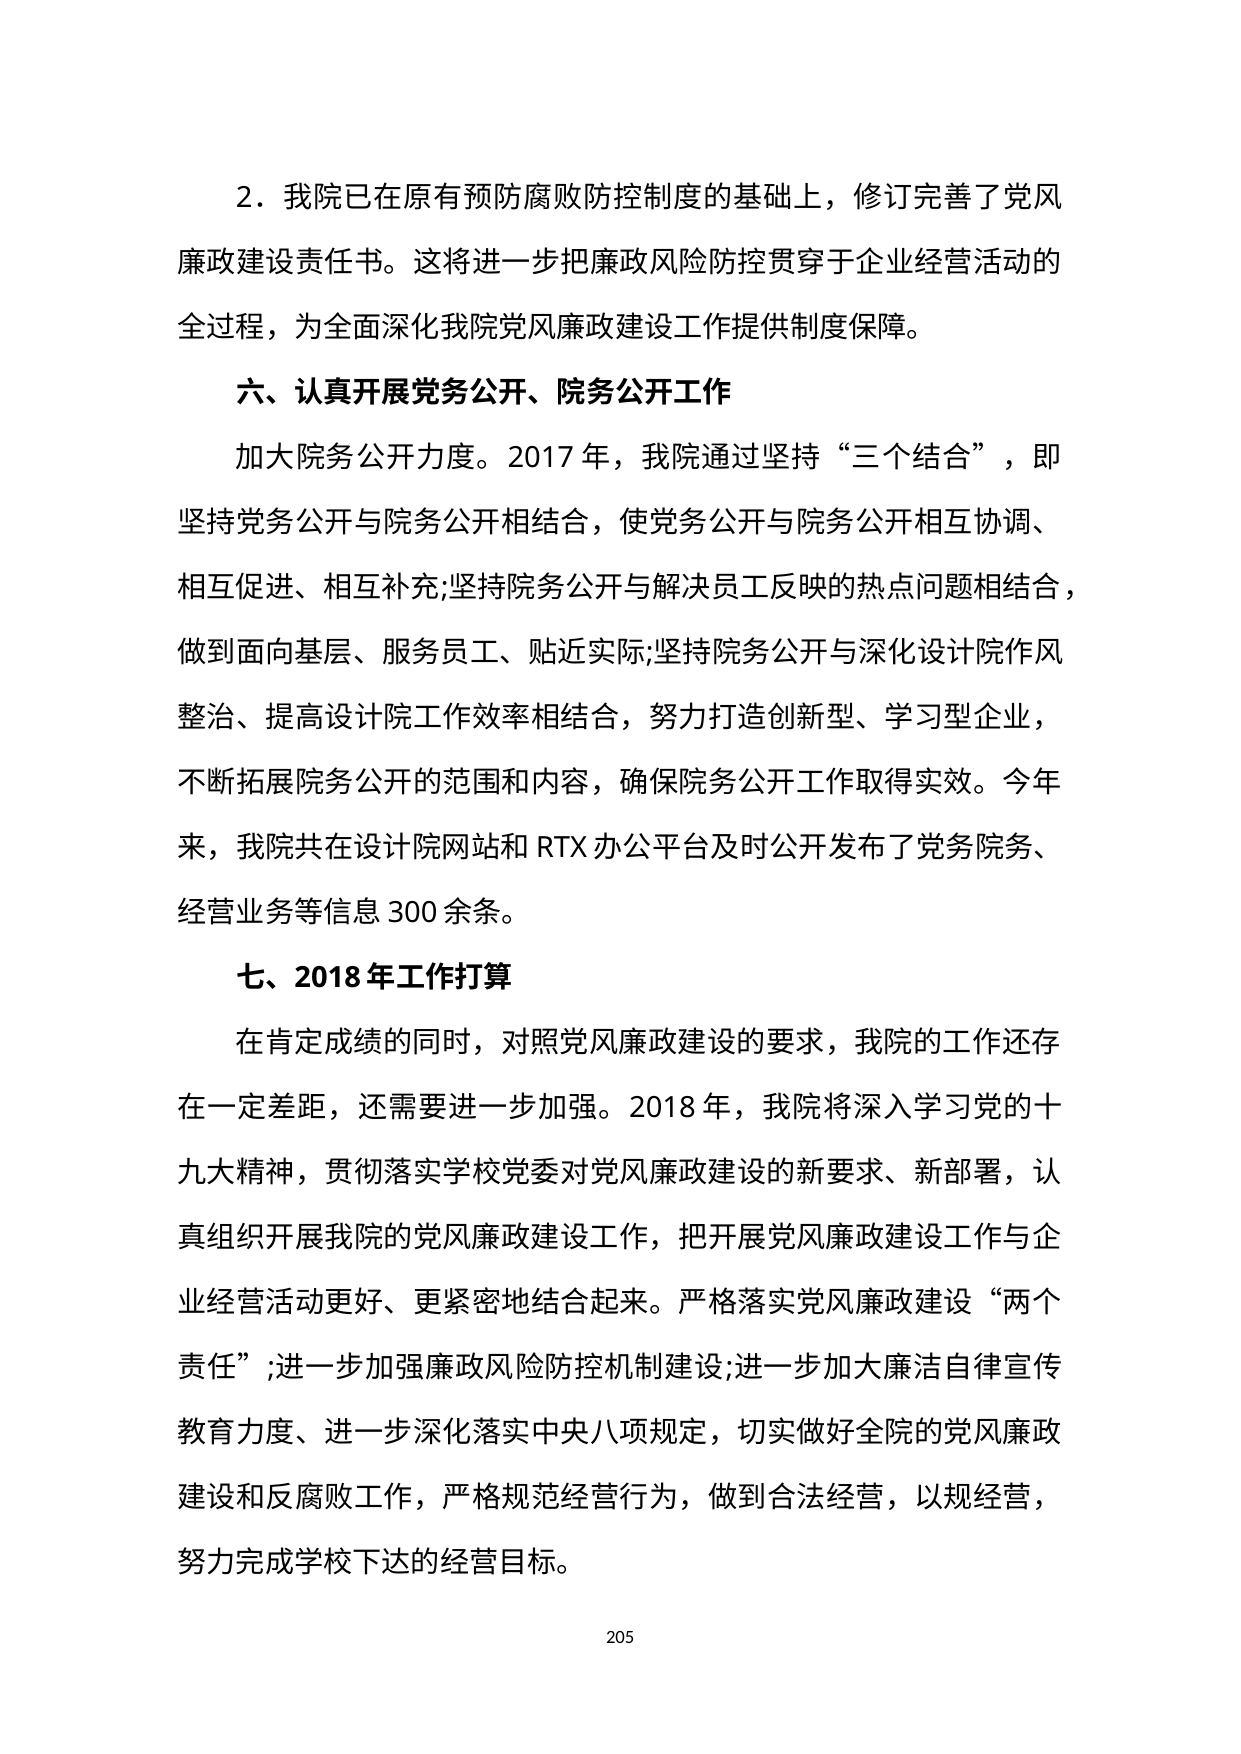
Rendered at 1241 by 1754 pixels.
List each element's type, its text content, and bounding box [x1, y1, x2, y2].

text 七、2018年工作打算 [177, 942, 1063, 1007]
text 六、认真开展党务公开、院务公开工作 [177, 357, 1063, 422]
text 加大院务公开力度。2017年，我院通过坚持“三个结合”，即坚持党务公开与院务公开相结合，使党务公开与院务公开相互协调、相互促进、相互补充;坚持院务公开与解决员工反映的热点问题相结合，做到面向基层、服务员工、贴近实际;坚持院务公开与深化设计院作风整治、提高设计院工作效率相结合，努力打造创新型、学习型企业，不断拓展院务公开的范围和内容，确保院务公开工作取得实效。今年来，我院共在设计院网站和RTX办公平台及时公开发布了党务院务、经营业务等信息300余条。 [177, 422, 1063, 942]
text 在肯定成绩的同时，对照党风廉政建设的要求，我院的工作还存在一定差距，还需要进一步加强。2018年，我院将深入学习党的十九大精神，贯彻落实学校党委对党风廉政建设的新要求、新部署，认真组织开展我院的党风廉政建设工作，把开展党风廉政建设工作与企业经营活动更好、更紧密地结合起来。严格落实党风廉政建设“两个责任”;进一步加强廉政风险防控机制建设;进一步加大廉洁自律宣传教育力度、进一步深化落实中央八项规定，切实做好全院的党风廉政建设和反腐败工作，严格规范经营行为，做到合法经营，以规经营，努力完成学校下达的经营目标。 [177, 1007, 1063, 1592]
text 2．我院已在原有预防腐败防控制度的基础上，修订完善了党风廉政建设责任书。这将进一步把廉政风险防控贯穿于企业经营活动的全过程，为全面深化我院党风廉政建设工作提供制度保障。 [177, 162, 1063, 357]
